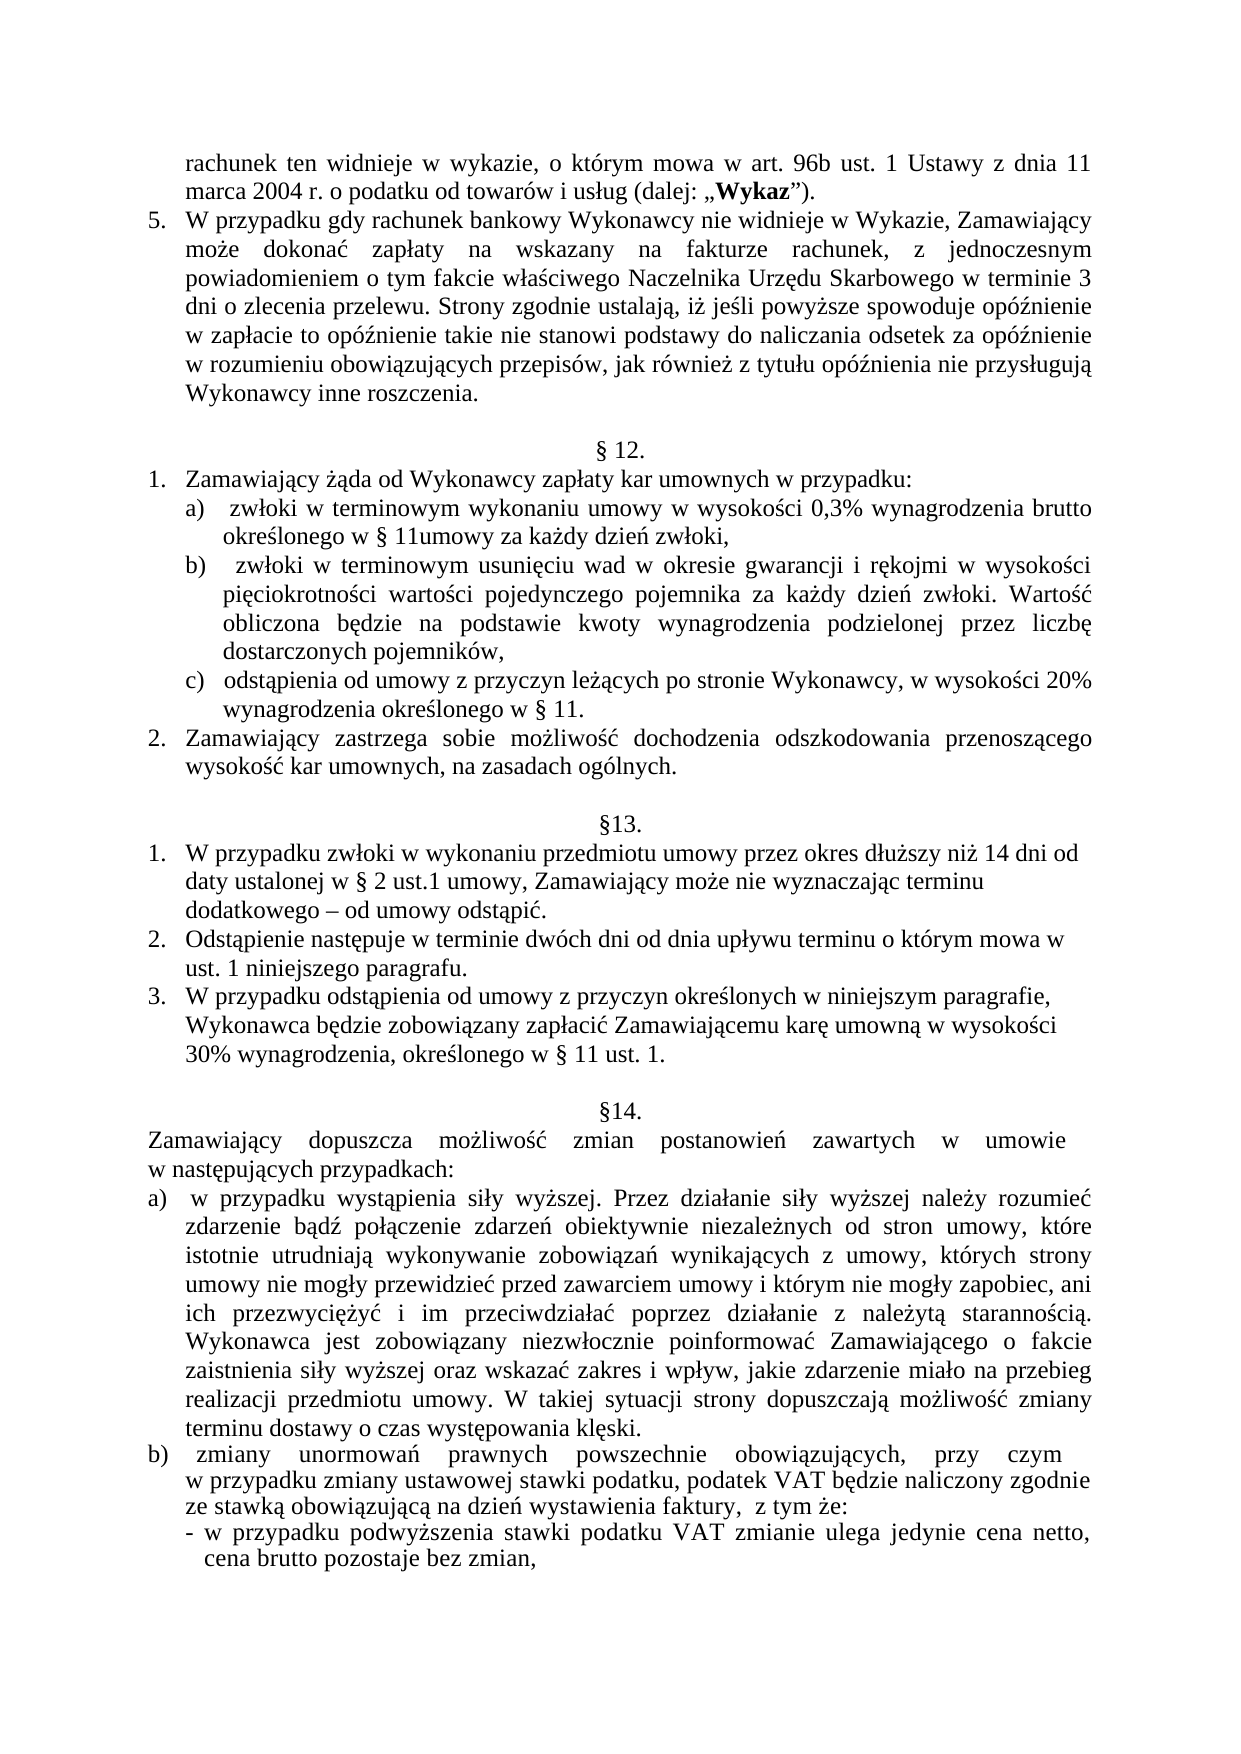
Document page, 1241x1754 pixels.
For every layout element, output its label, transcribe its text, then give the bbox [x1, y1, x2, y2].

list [148, 148, 1093, 205]
text §14. [148, 1096, 1093, 1125]
text §13. [148, 809, 1093, 838]
list Odstąpienie następuje w terminie dwóch dni od dnia upływu terminu o którym mowa w ust. 1 niniejszego paragrafu. [148, 924, 1093, 981]
text Zamawiający dopuszcza możliwość zmian postanowień zawartych w umowie w następujących przypadkach: [148, 1125, 1093, 1183]
text a) zwłoki w terminowym wykonaniu umowy w wysokości 0,3% wynagrodzenia brutto określonego w § 11umowy za każdy dzień zwłoki, [185, 493, 1093, 550]
text c) odstąpienia od umowy z przyczyn leżących po stronie Wykonawcy, w wysokości 20% wynagrodzenia określonego w § 11. [185, 665, 1093, 723]
text a) w przypadku wystąpienia siły wyższej. Przez działanie siły wyższej należy rozumieć zdarzenie bądź połączenie zdarzeń obiektywnie niezależnych od stron umowy, które istotnie utrudniają wykonywanie zobowiązań wynikających z umowy, których strony umowy nie mogły przewidzieć przed zawarciem umowy i którym nie mogły zapobiec, ani ich przezwyciężyć i im przeciwdziałać poprzez działanie z należytą starannością. Wykonawca jest zobowiązany niezwłocznie poinformować Zamawiającego o fakcie zaistnienia siły wyższej oraz wskazać zakres i wpływ, jakie zdarzenie miało na przebieg realizacji przedmiotu umowy. W takiej sytuacji strony dopuszczają możliwość zmiany terminu dostawy o czas występowania klęski. [148, 1183, 1093, 1441]
list W przypadku gdy rachunek bankowy Wykonawcy nie widnieje w Wykazie, Zamawiający może dokonać zapłaty na wskazany na fakturze rachunek, z jednoczesnym powiadomieniem o tym fakcie właściwego Naczelnika Urzędu Skarbowego w terminie 3 dni o zlecenia przelewu. Strony zgodnie ustalają, iż jeśli powyższe spowoduje opóźnienie w zapłacie to opóźnienie takie nie stanowi podstawy do naliczania odsetek za opóźnienie w rozumieniu obowiązujących przepisów, jak również z tytułu opóźnienia nie przysługują Wykonawcy inne roszczenia. [148, 205, 1093, 406]
list W przypadku zwłoki w wykonaniu przedmiotu umowy przez okres dłuższy niż 14 dni od daty ustalonej w § 2 ust.1 umowy, Zamawiający może nie wyznaczając terminu dodatkowego – od umowy odstąpić. [148, 838, 1093, 924]
text § 12. [148, 435, 1093, 464]
text - w przypadku podwyższenia stawki podatku VAT zmianie ulega jedynie cena netto, cena brutto pozostaje bez zmian, [185, 1519, 1093, 1572]
list W przypadku odstąpienia od umowy z przyczyn określonych w niniejszym paragrafie, Wykonawca będzie zobowiązany zapłacić Zamawiającemu karę umowną w wysokości 30% wynagrodzenia, określonego w § 11 ust. 1. [148, 981, 1093, 1068]
list Zamawiający zastrzega sobie możliwość dochodzenia odszkodowania przenoszącego wysokość kar umownych, na zasadach ogólnych. [148, 723, 1093, 780]
text b) zwłoki w terminowym usunięciu wad w okresie gwarancji i rękojmi w wysokości pięciokrotności wartości pojedynczego pojemnika za każdy dzień zwłoki. Wartość obliczona będzie na podstawie kwoty wynagrodzenia podzielonej przez liczbę dostarczonych pojemników, [185, 550, 1093, 665]
list Zamawiający żąda od Wykonawcy zapłaty kar umownych w przypadku: [148, 464, 1093, 493]
text b) zmiany unormowań prawnych powszechnie obowiązujących, przy czym w przypadku zmiany ustawowej stawki podatku, podatek VAT będzie naliczony zgodnie ze stawką obowiązującą na dzień wystawienia faktury, z tym że: [148, 1441, 1093, 1519]
